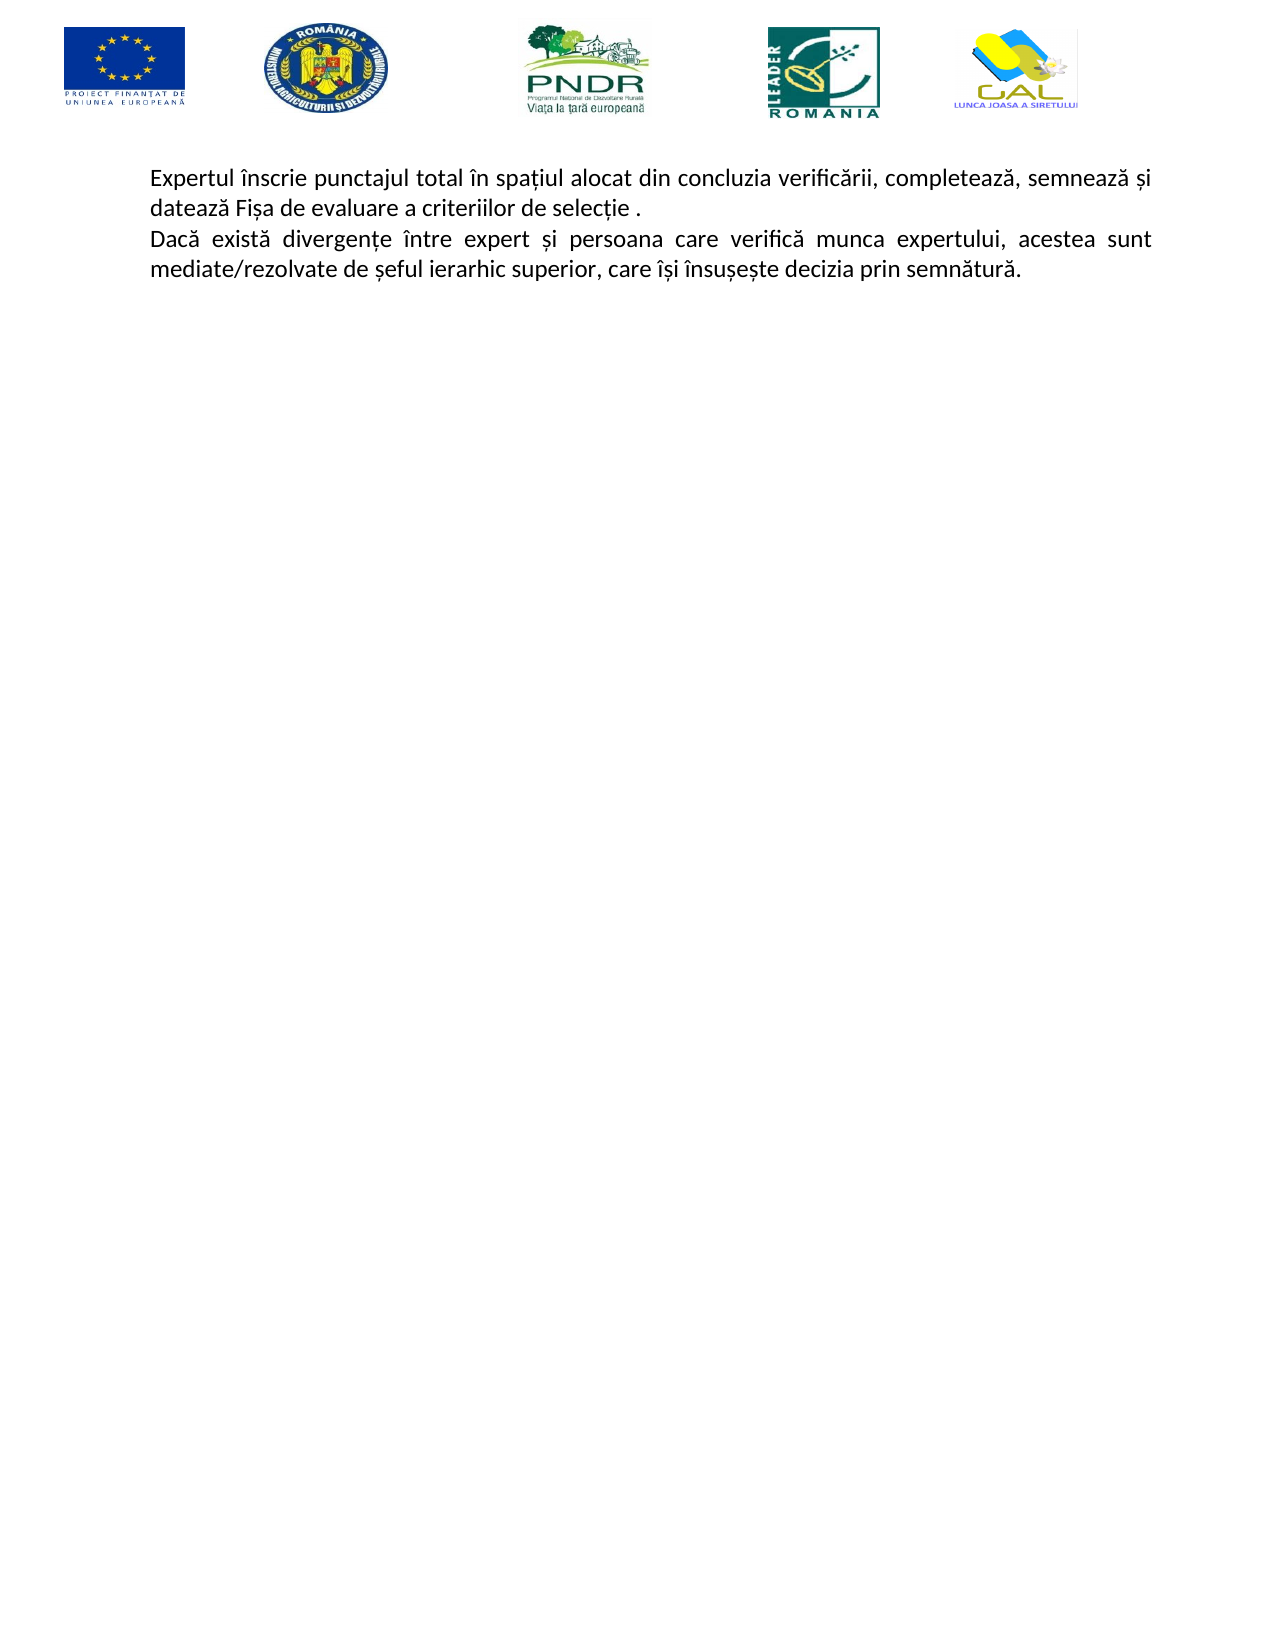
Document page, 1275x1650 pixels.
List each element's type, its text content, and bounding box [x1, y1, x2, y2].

picture [954, 29, 1078, 108]
picture [264, 23, 388, 113]
picture [768, 27, 880, 119]
picture [518, 18, 652, 117]
picture [64, 27, 185, 108]
text Expertul înscrie punctajul total în spațiul alocat din concluzia verificării, completează, semnează și datează Fișa de evaluare a criteriilor de selecție . [150, 162, 1153, 223]
text Dacă există divergenţe între expert şi persoana care verifică munca expertului, acestea sunt mediate/rezolvate de şeful ierarhic superior, care îşi însuşeşte decizia prin semnătură. [150, 223, 1153, 284]
